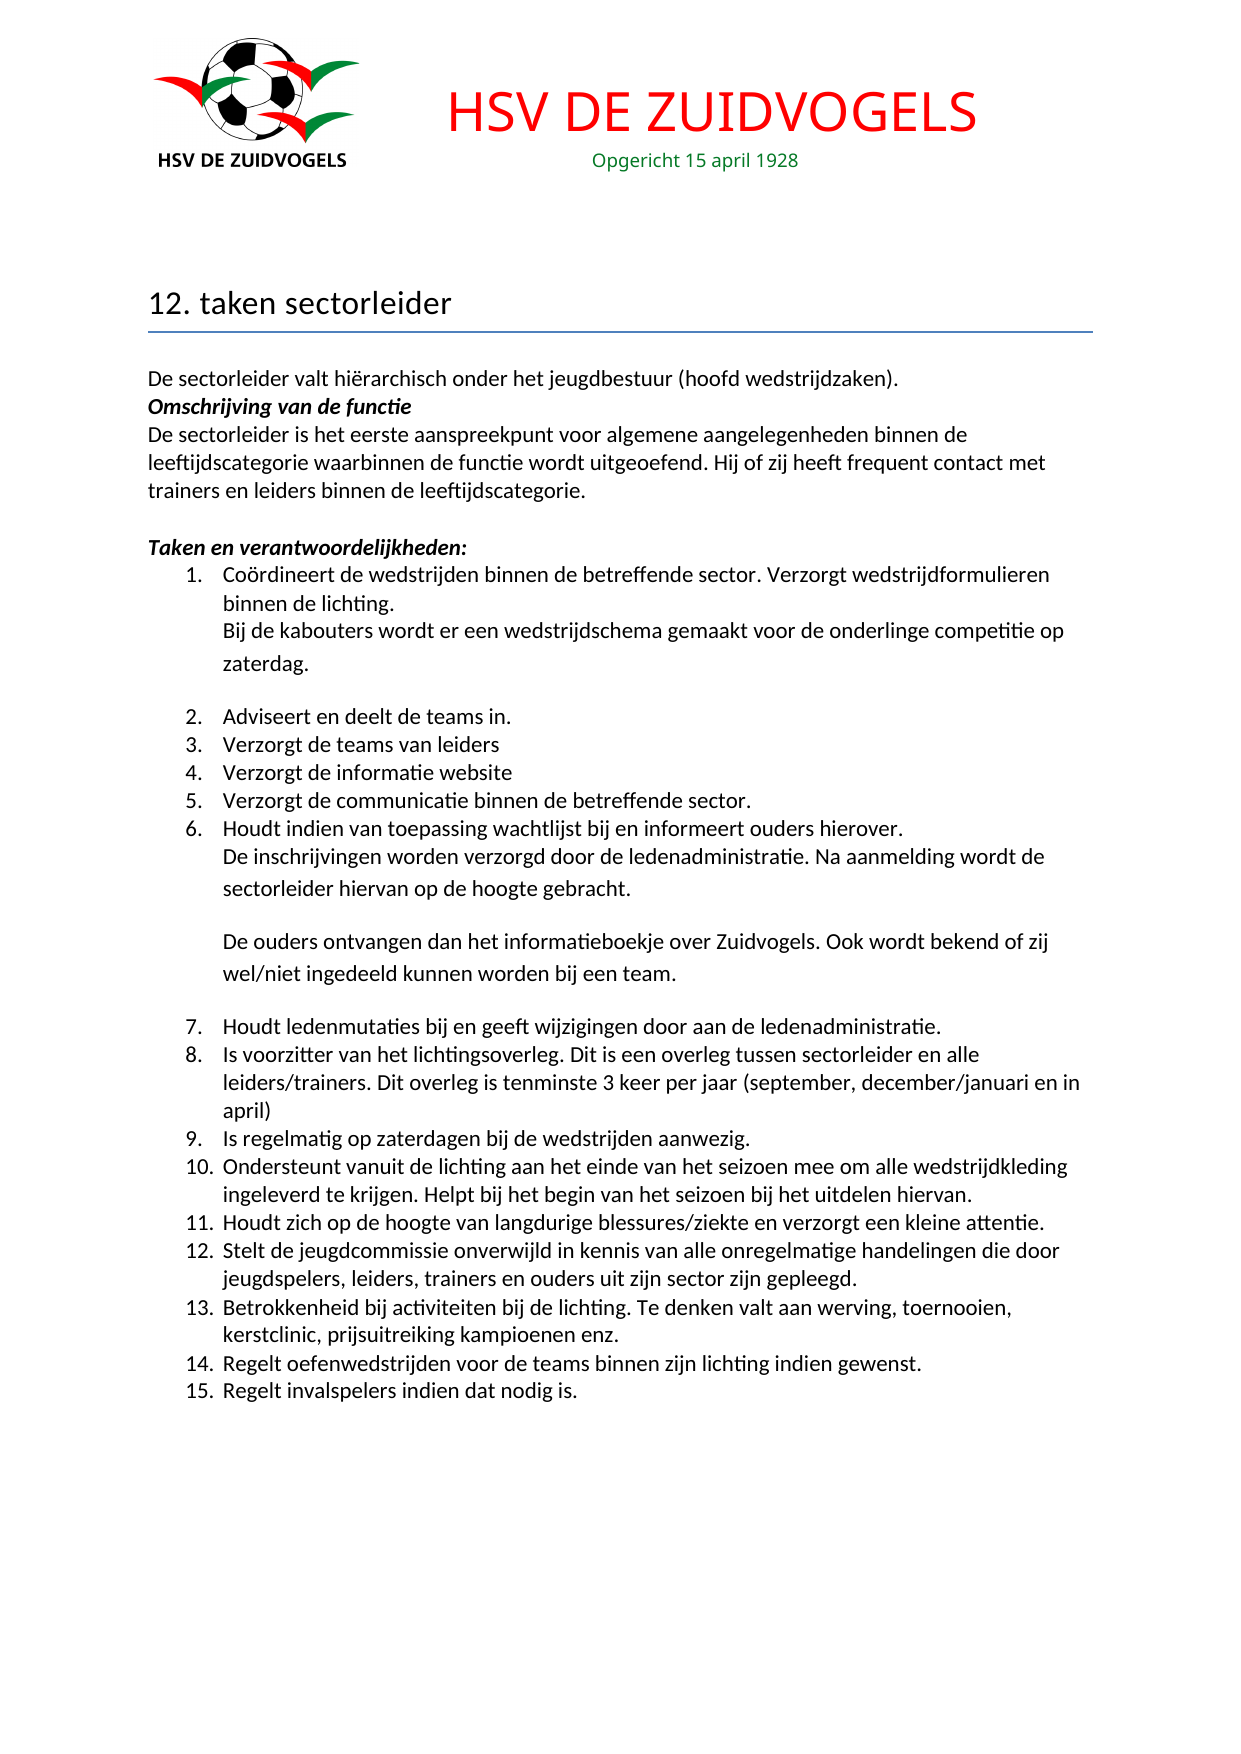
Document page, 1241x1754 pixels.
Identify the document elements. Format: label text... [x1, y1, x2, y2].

list Regelt oefenwedstrijden voor de teams binnen zijn lichting indien gewenst. [185, 1349, 1093, 1377]
list Ondersteunt vanuit de lichting aan het einde van het seizoen mee om alle wedstrijdkleding ingeleverd te krijgen. Helpt bij het begin van het seizoen bij het uitdelen hiervan. [185, 1152, 1093, 1208]
list Verzorgt de communicatie binnen de betreffende sector. [185, 786, 1093, 814]
list Coördineert de wedstrijden binnen de betreffende sector. Verzorgt wedstrijdformulieren binnen de lichting. [185, 561, 1093, 617]
list Stelt de jeugdcommissie onverwijld in kennis van alle onregelmatige handelingen die door jeugdspelers, leiders, trainers en ouders uit zijn sector zijn gepleegd. [185, 1237, 1093, 1293]
text Taken en verantwoordelijkheden: [148, 533, 1093, 561]
text De sectorleider valt hiërarchisch onder het jeugdbestuur (hoofd wedstrijdzaken). [148, 364, 1093, 392]
list Houdt indien van toepassing wachtlijst bij en informeert ouders hierover. [185, 814, 1093, 842]
text Bij de kabouters wordt er een wedstrijdschema gemaakt voor de onderlinge competitie op zaterdag. [223, 617, 1093, 677]
list Verzorgt de informatie website [185, 758, 1093, 786]
list Is voorzitter van het lichtingsoverleg. Dit is een overleg tussen sectorleider en alle leiders/trainers. Dit overleg is tenminste 3 keer per jaar (september, december/januari en in april) [185, 1040, 1093, 1124]
list Verzorgt de teams van leiders [185, 730, 1093, 758]
list Is regelmatig op zaterdagen bij de wedstrijden aanwezig. [185, 1124, 1093, 1152]
text De ouders ontvangen dan het informatieboekje over Zuidvogels. Ook wordt bekend of zij wel/niet ingedeeld kunnen worden bij een team. [223, 927, 1093, 987]
list Betrokkenheid bij activiteiten bij de lichting. Te denken valt aan werving, toernooien, kerstclinic, prijsuitreiking kampioenen enz. [185, 1293, 1093, 1349]
text De inschrijvingen worden verzorgd door de ledenadministratie. Na aanmelding wordt de sectorleider hiervan op de hoogte gebracht. [223, 842, 1093, 902]
title 12. taken sectorleider [148, 282, 1093, 331]
list Houdt zich op de hoogte van langdurige blessures/ziekte en verzorgt een kleine attentie. [185, 1208, 1093, 1237]
picture [153, 38, 360, 167]
text Omschrijving van de functie [148, 392, 1093, 421]
list Adviseert en deelt de teams in. [185, 702, 1093, 730]
text De sectorleider is het eerste aanspreekpunt voor algemene aangelegenheden binnen de leeftijdscategorie waarbinnen de functie wordt uitgeoefend. Hij of zij heeft frequent contact met trainers en leiders binnen de leeftijdscategorie. [148, 421, 1093, 504]
list Regelt invalspelers indien dat nodig is. [185, 1377, 1093, 1405]
list Houdt ledenmutaties bij en geeft wijzigingen door aan de ledenadministratie. [185, 1012, 1093, 1040]
